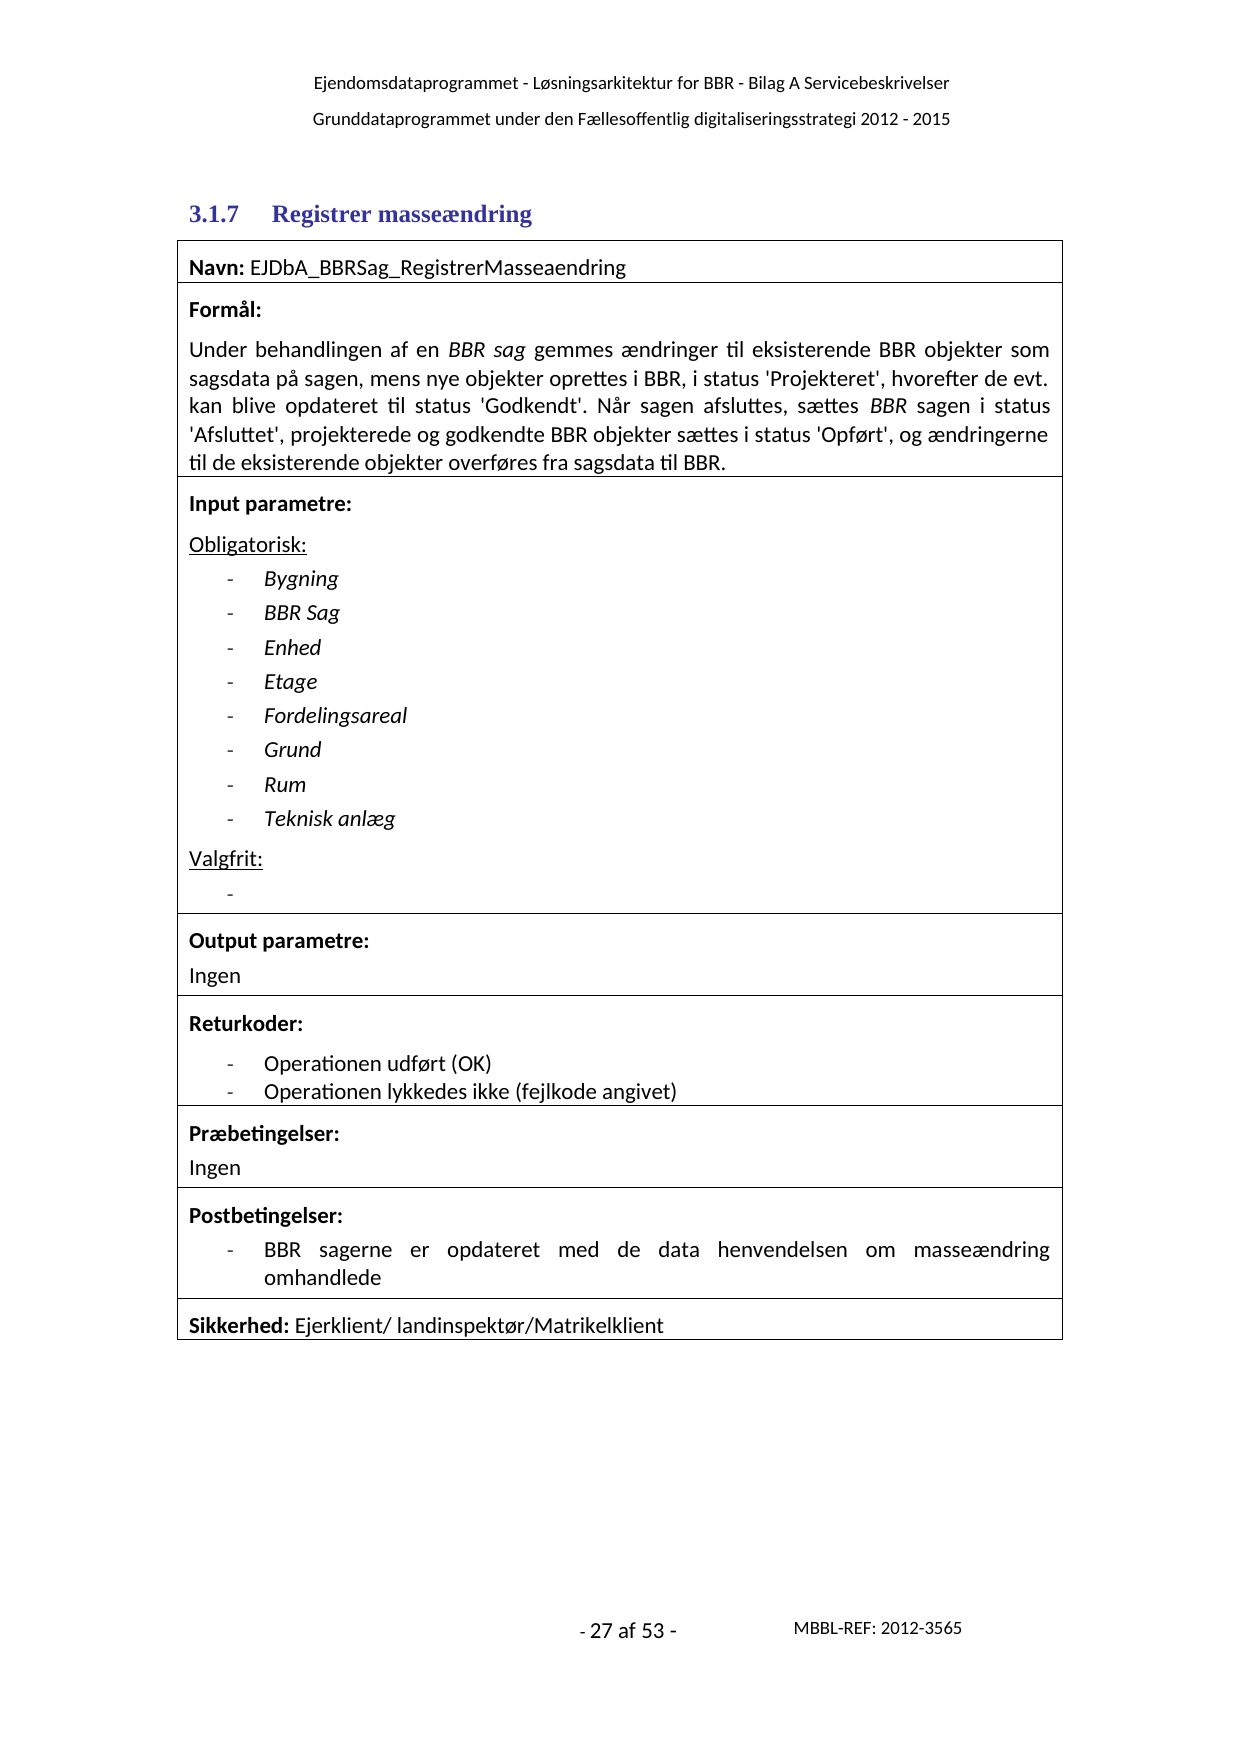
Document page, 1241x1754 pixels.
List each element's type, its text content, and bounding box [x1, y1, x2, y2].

subtitle Registrer masseændring [189, 199, 1075, 228]
table_header Navn: EJDbA_BBRSag_RegistrerMasseaendring [178, 241, 1062, 282]
table_cell Sikkerhed: Ejerklient/ landinspektør/Matrikelklient [178, 1299, 1062, 1339]
table_cell Præbetingelser: Ingen [178, 1106, 1062, 1187]
table_cell Postbetingelser: BBR sagerne er opdateret med de data henvendelsen om masseændring omhandlede [178, 1188, 1062, 1297]
table_cell Input parametre: Obligatorisk: Bygning BBR Sag Enhed Etage Fordelingsareal Grund Rum Teknisk anlæg Valgfrit: [178, 477, 1062, 913]
table_cell Output parametre: Ingen [178, 914, 1062, 995]
table_cell Formål: Under behandlingen af en BBR sag gemmes ændringer til eksisterende BBR objekter som sagsdata på sagen, mens nye objekter oprettes i BBR, i status 'Projekteret', hvorefter de evt. kan blive opdateret til status 'Godkendt'. Når sagen afsluttes, sættes BBR sagen i status 'Afsluttet', projekterede og godkendte BBR objekter sættes i status 'Opført', og ændringerne til de eksisterende objekter overføres fra sagsdata til BBR. [178, 283, 1062, 476]
table_cell Returkoder: Operationen udført (OK) Operationen lykkedes ikke (fejlkode angivet) [178, 996, 1062, 1105]
